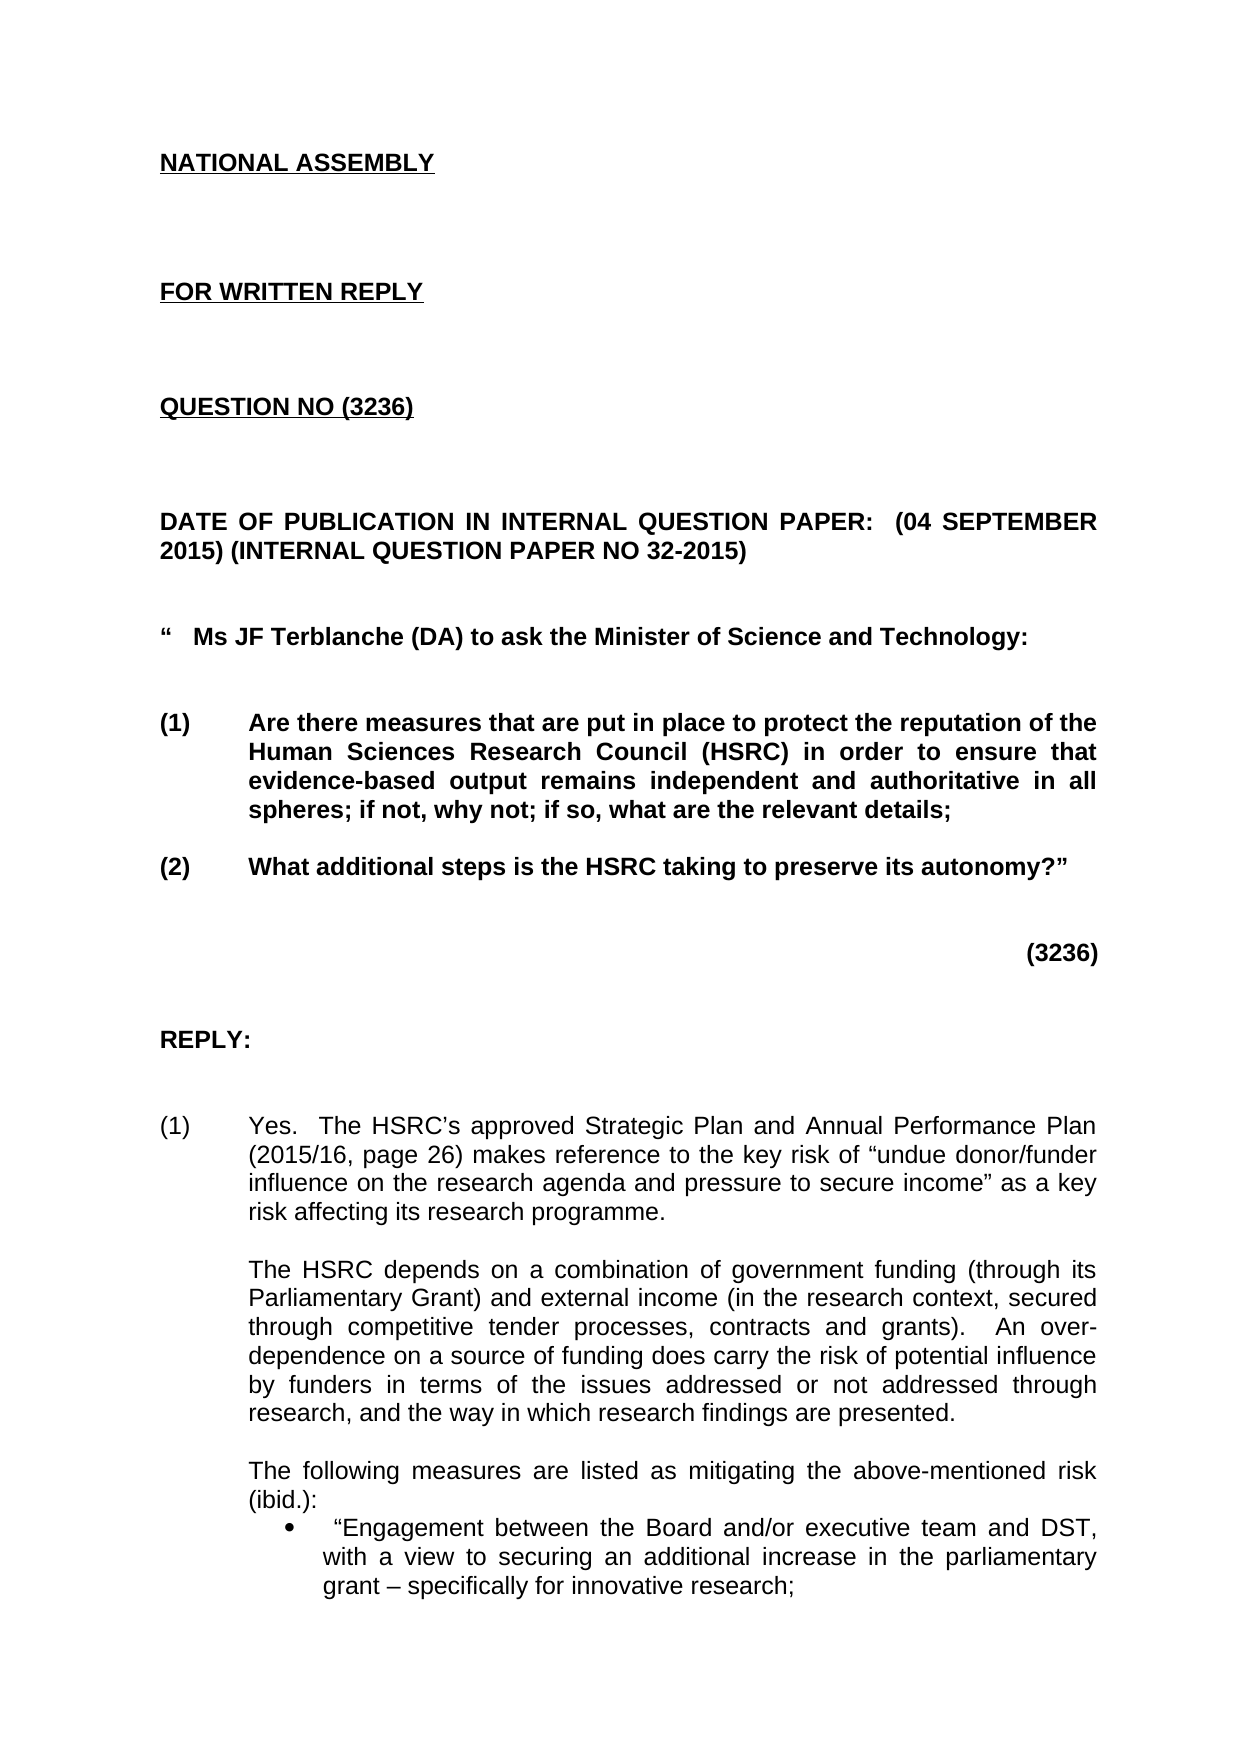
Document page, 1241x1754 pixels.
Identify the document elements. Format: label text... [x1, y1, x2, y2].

text The HSRC depends on a combination of government funding (through its Parliamentary Grant) and external income (in the research context, secured through competitive tender processes, contracts and grants). An over-dependence on a source of funding does carry the risk of potential influence by funders in terms of the issues addressed or not addressed through research, and the way in which research findings are presented. [159, 1254, 1098, 1427]
subtitle FOR WRITTEN REPLY [159, 277, 1098, 306]
text The following measures are listed as mitigating the above-mentioned risk (ibid.): [159, 1456, 1098, 1513]
list “Engagement between the Board and/or executive team and DST, with a view to securing an additional increase in the parliamentary grant – specifically for innovative research; [285, 1513, 1098, 1600]
text REPLY: [159, 1024, 1098, 1053]
subtitle QUESTION NO (3236) [159, 392, 1098, 421]
text (2) What additional steps is the HSRC taking to preserve its autonomy?” [159, 852, 1098, 881]
text DATE OF PUBLICATION IN INTERNAL QUESTION PAPER: (04 SEPTEMBER 2015) (INTERNAL QUESTION PAPER NO 32-2015) [159, 507, 1098, 564]
text (1) Yes. The HSRC’s approved Strategic Plan and Annual Performance Plan (2015/16, page 26) makes reference to the key risk of “undue donor/funder influence on the research agenda and pressure to secure income” as a key risk affecting its research programme. [159, 1111, 1098, 1226]
text (1) Are there measures that are put in place to protect the reputation of the Human Sciences Research Council (HSRC) in order to ensure that evidence-based output remains independent and authoritative in all spheres; if not, why not; if so, what are the relevant details; [159, 708, 1098, 823]
text NATIONAL ASSEMBLY [159, 148, 1098, 176]
text “ Ms JF Terblanche (DA) to ask the Minister of Science and Technology: [159, 622, 1098, 651]
text (3236) [159, 938, 1098, 967]
